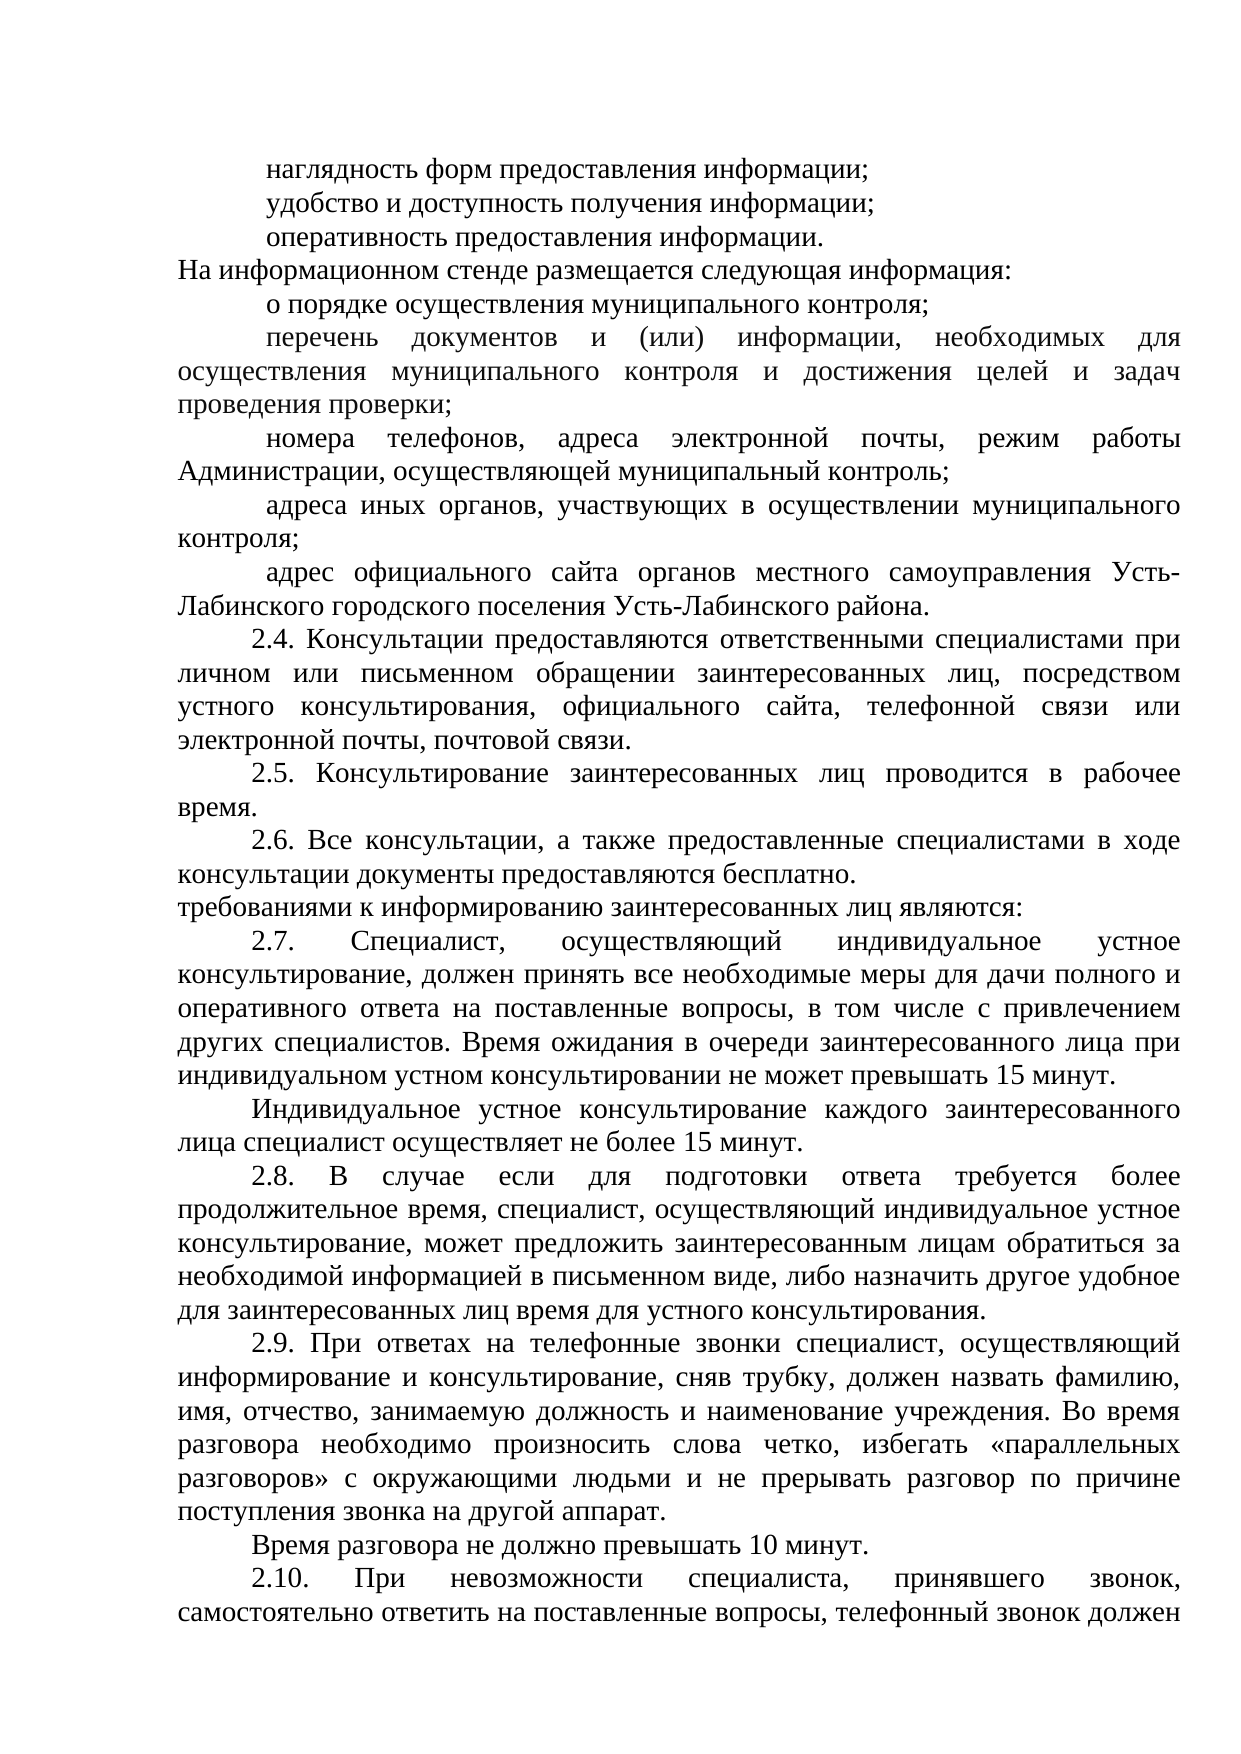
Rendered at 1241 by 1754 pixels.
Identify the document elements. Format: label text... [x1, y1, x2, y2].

text перечень документов и (или) информации, необходимых для осуществления муниципального контроля и достижения целей и задач проведения проверки; [177, 319, 1181, 420]
text Индивидуальное устное консультирование каждого заинтересованного лица специалист осуществляет не более 15 минут. [177, 1091, 1181, 1158]
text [177, 1560, 1181, 1627]
text номера телефонов, адреса электронной почты, режим работы Администрации, осуществляющей муниципальный контроль; [177, 420, 1181, 487]
text 2.5. Консультирование заинтересованных лиц проводится в рабочее время. [177, 755, 1181, 822]
text адреса иных органов, участвующих в осуществлении муниципального контроля; [177, 487, 1181, 554]
text удобство и доступность получения информации; [177, 185, 1181, 219]
text На информационном стенде размещается следующая информация: [177, 252, 1181, 286]
text адрес официального сайта органов местного самоуправления Усть-Лабинского городского поселения Усть-Лабинского района. [177, 554, 1181, 621]
text наглядность форм предоставления информации; [177, 152, 1181, 185]
text 2.6. Все консультации, а также предоставленные специалистами в ходе консультации документы предоставляются бесплатно. Основными требованиями к информированию заинтересованных лиц являются: [177, 822, 1181, 923]
text о порядке осуществления муниципального контроля; [177, 286, 1181, 319]
text 2.8. В случае если для подготовки ответа требуется более продолжительное время, специалист, осуществляющий индивидуальное устное консультирование, может предложить заинтересованным лицам обратиться за необходимой информацией в письменном виде, либо назначить другое удобное для заинтересованных лиц время для устного консультирования. [177, 1158, 1181, 1326]
text 2.7. Специалист, осуществляющий индивидуальное устное консультирование, должен принять все необходимые меры для дачи полного и оперативного ответа на поставленные вопросы, в том числе с привлечением других специалистов. Время ожидания в очереди заинтересованного лица при индивидуальном устном консультировании не может превышать 15 минут. [177, 923, 1181, 1091]
text Время разговора не должно превышать 10 минут. [177, 1527, 1181, 1560]
text оперативность предоставления информации. [177, 219, 1181, 252]
text 2.9. При ответах на телефонные звонки специалист, осуществляющий информирование и консультирование, сняв трубку, должен назвать фамилию, имя, отчество, занимаемую должность и наименование учреждения. Во время разговора необходимо произносить слова четко, избегать «параллельных разговоров» с окружающими людьми и не прерывать разговор по причине поступления звонка на другой аппарат. [177, 1326, 1181, 1527]
text 2.4. Консультации предоставляются ответственными специалистами при личном или письменном обращении заинтересованных лиц, посредством устного консультирования, официального сайта, телефонной связи или электронной почты, почтовой связи. [177, 621, 1181, 755]
